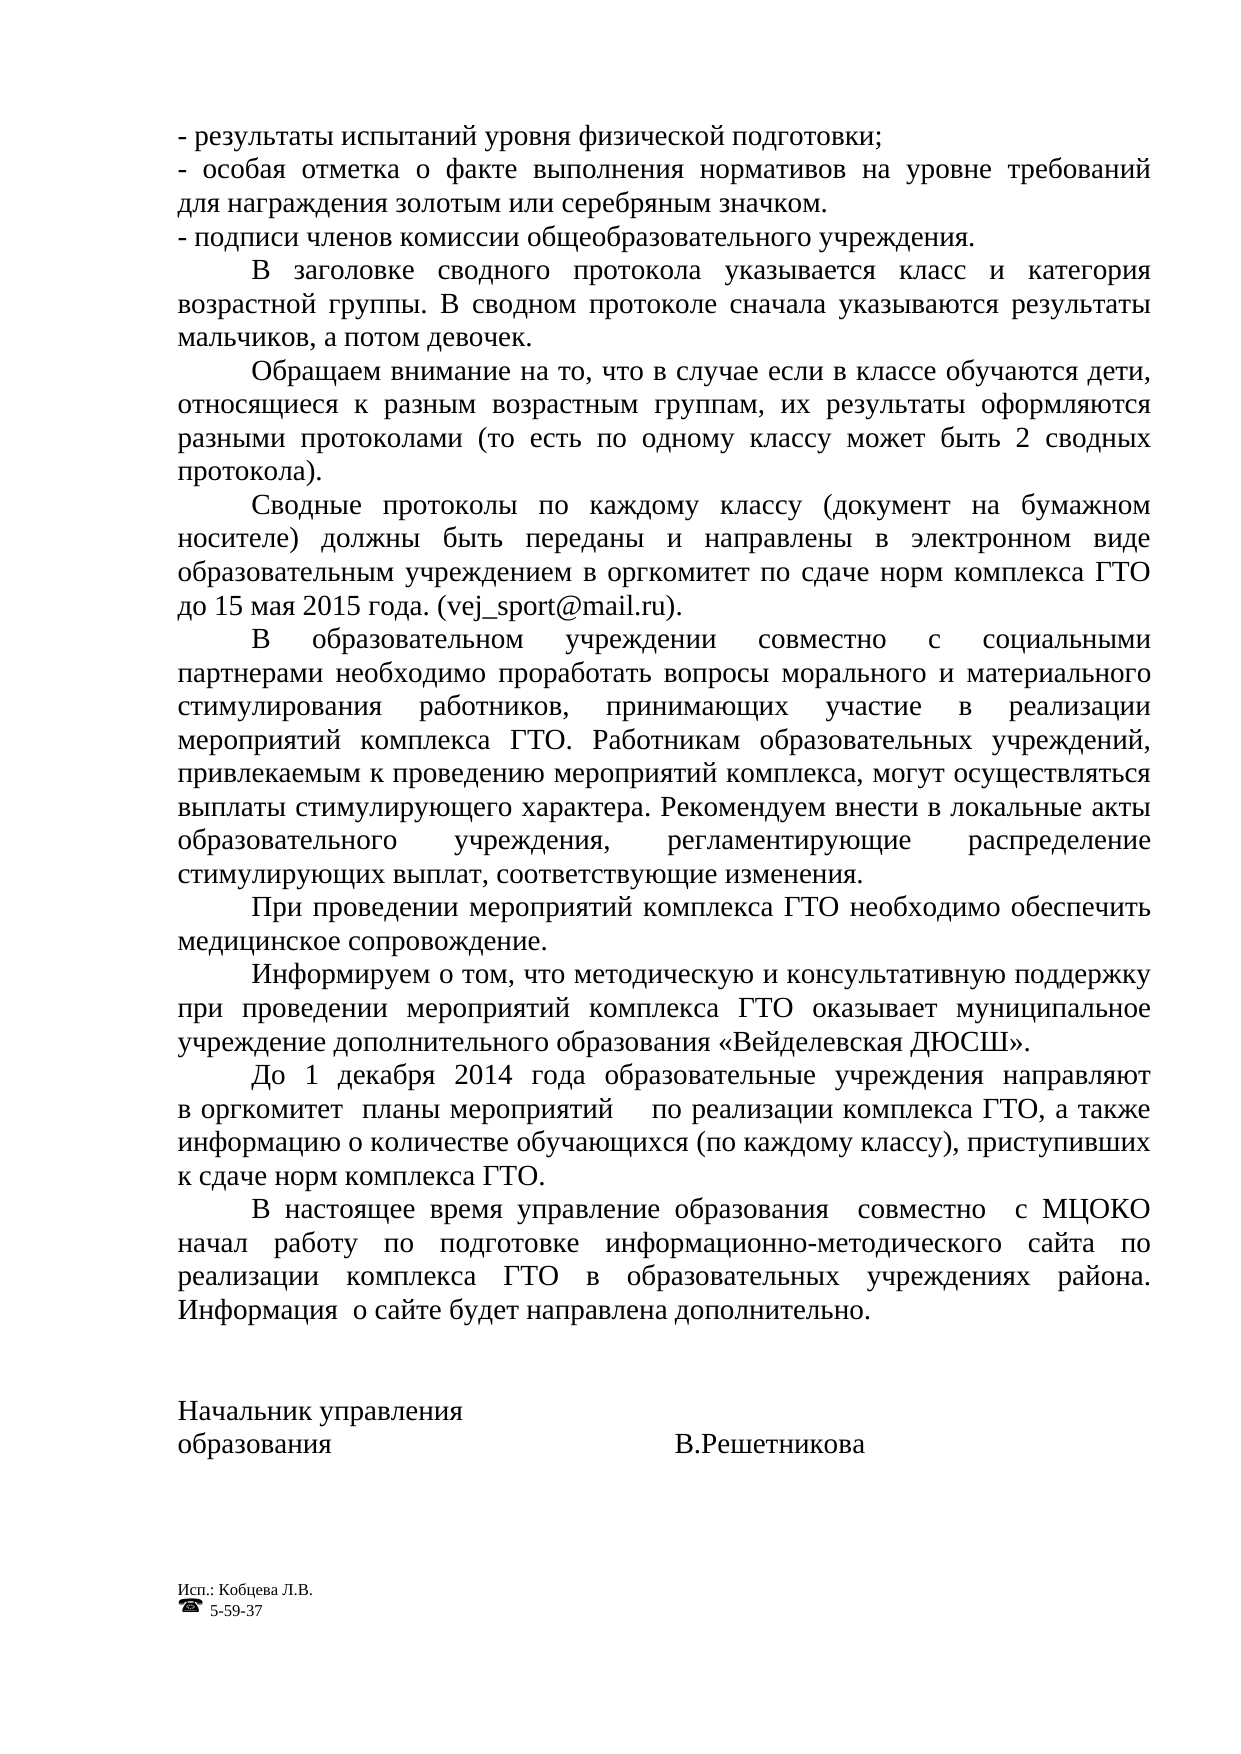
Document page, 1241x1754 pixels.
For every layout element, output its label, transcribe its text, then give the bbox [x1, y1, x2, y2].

text В настоящее время управление образования совместно с МЦОКО начал работу по подготовке информационно-методического сайта по реализации комплекса ГТО в образовательных учреждениях района. Информация о сайте будет направлена дополнительно. [177, 1191, 1152, 1326]
text При проведении мероприятий комплекса ГТО необходимо обеспечить медицинское сопровождение. [177, 889, 1152, 957]
text Обращаем внимание на то, что в случае если в классе обучаются дети, относящиеся к разным возрастным группам, их результаты оформляются разными протоколами (то есть по одному классу может быть 2 сводных протокола). [177, 353, 1152, 487]
text В заголовке сводного протокола указывается класс и категория возрастной группы. В сводном протоколе сначала указываются результаты мальчиков, а потом девочек. [177, 252, 1152, 353]
text В образовательном учреждении совместно с социальными партнерами необходимо проработать вопросы морального и материального стимулирования работников, принимающих участие в реализации мероприятий комплекса ГТО. Работникам образовательных учреждений, привлекаемым к проведению мероприятий комплекса, могут осуществляться выплаты стимулирующего характера. Рекомендуем внести в локальные акты образовательного учреждения, регламентирующие распределение стимулирующих выплат, соответствующие изменения. [177, 621, 1152, 889]
text - подписи членов комиссии общеобразовательного учреждения. [177, 219, 1152, 252]
text Сводные протоколы по каждому классу (документ на бумажном носителе) должны быть переданы и направлены в электронном виде образовательным учреждением в оргкомитет по сдаче норм комплекса ГТО до 15 мая 2015 года. (vej_sport@mail.ru). [177, 487, 1152, 621]
text образования В.Решетникова [177, 1426, 1152, 1460]
text До 1 декабря 2014 года образовательные учреждения направляют в оргкомитет планы мероприятий по реализации комплекса ГТО, а также информацию о количестве обучающихся (по каждому классу), приступивших к сдаче норм комплекса ГТО. [177, 1057, 1152, 1191]
text - особая отметка о факте выполнения нормативов на уровне требований для награждения золотым или серебряным значком. [177, 152, 1152, 219]
text Информируем о том, что методическую и консультативную поддержку при проведении мероприятий комплекса ГТО оказывает муниципальное учреждение дополнительного образования «Вейделевская ДЮСШ». [177, 957, 1152, 1057]
text Исп.: Кобцева Л.В. [177, 1580, 1152, 1599]
text - результаты испытаний уровня физической подготовки; [177, 118, 1152, 152]
text Начальник управления [177, 1393, 1152, 1426]
text 5-59-37 [177, 1599, 1152, 1622]
